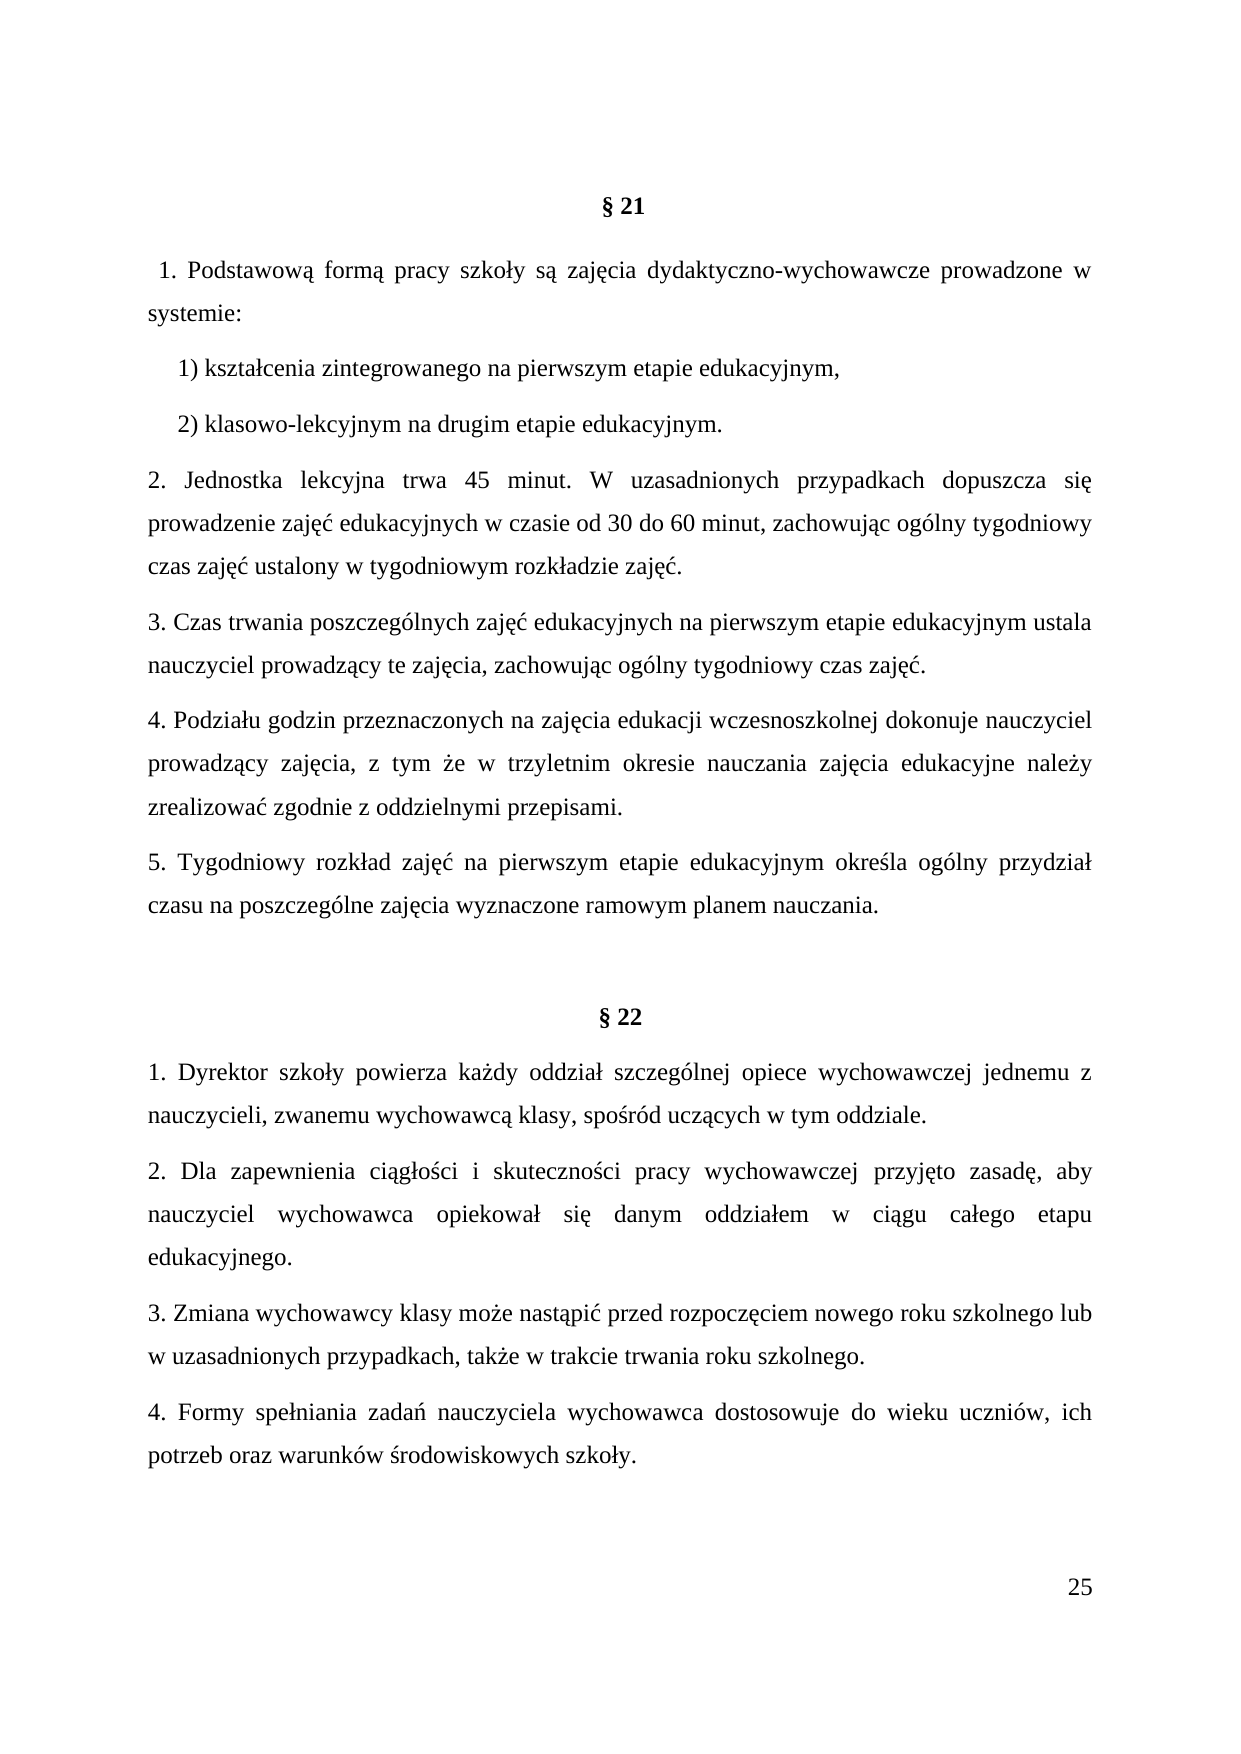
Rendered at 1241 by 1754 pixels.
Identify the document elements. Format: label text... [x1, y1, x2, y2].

text 3. Czas trwania poszczególnych zajęć edukacyjnych na pierwszym etapie edukacyjnym ustala nauczyciel prowadzący te zajęcia, zachowując ogólny tygodniowy czas zajęć. [148, 607, 1093, 678]
text 5. Tygodniowy rozkład zajęć na pierwszym etapie edukacyjnym określa ogólny przydział czasu na poszczególne zajęcia wyznaczone ramowym planem nauczania. [148, 847, 1093, 919]
text § 21 [148, 191, 1093, 219]
text 4. Formy spełniania zadań nauczyciela wychowawca dostosowuje do wieku uczniów, ich potrzeb oraz warunków środowiskowych szkoły. [148, 1397, 1093, 1468]
text 2. Jednostka lekcyjna trwa 45 minut. W uzasadnionych przypadkach dopuszcza się prowadzenie zajęć edukacyjnych w czasie od 30 do 60 minut, zachowując ogólny tygodniowy czas zajęć ustalony w tygodniowym rozkładzie zajęć. [148, 465, 1093, 580]
text § 22 [148, 1002, 1093, 1030]
text 4. Podziału godzin przeznaczonych na zajęcia edukacji wczesnoszkolnej dokonuje nauczyciel prowadzący zajęcia, z tym że w trzyletnim okresie nauczania zajęcia edukacyjne należy zrealizować zgodnie z oddzielnymi przepisami. [148, 705, 1093, 820]
text 2) klasowo-lekcyjnym na drugim etapie edukacyjnym. [177, 409, 1093, 438]
text 1) kształcenia zintegrowanego na pierwszym etapie edukacyjnym, [177, 353, 1093, 382]
text 1. Podstawową formą pracy szkoły są zajęcia dydaktyczno-wychowawcze prowadzone w systemie: [148, 255, 1093, 327]
text 2. Dla zapewnienia ciągłości i skuteczności pracy wychowawczej przyjęto zasadę, aby nauczyciel wychowawca opiekował się danym oddziałem w ciągu całego etapu edukacyjnego. [148, 1156, 1093, 1271]
text 3. Zmiana wychowawcy klasy może nastąpić przed rozpoczęciem nowego roku szkolnego lub w uzasadnionych przypadkach, także w trakcie trwania roku szkolnego. [148, 1298, 1093, 1370]
text 1. Dyrektor szkoły powierza każdy oddział szczególnej opiece wychowawczej jednemu z nauczycieli, zwanemu wychowawcą klasy, spośród uczących w tym oddziale. [148, 1057, 1093, 1129]
